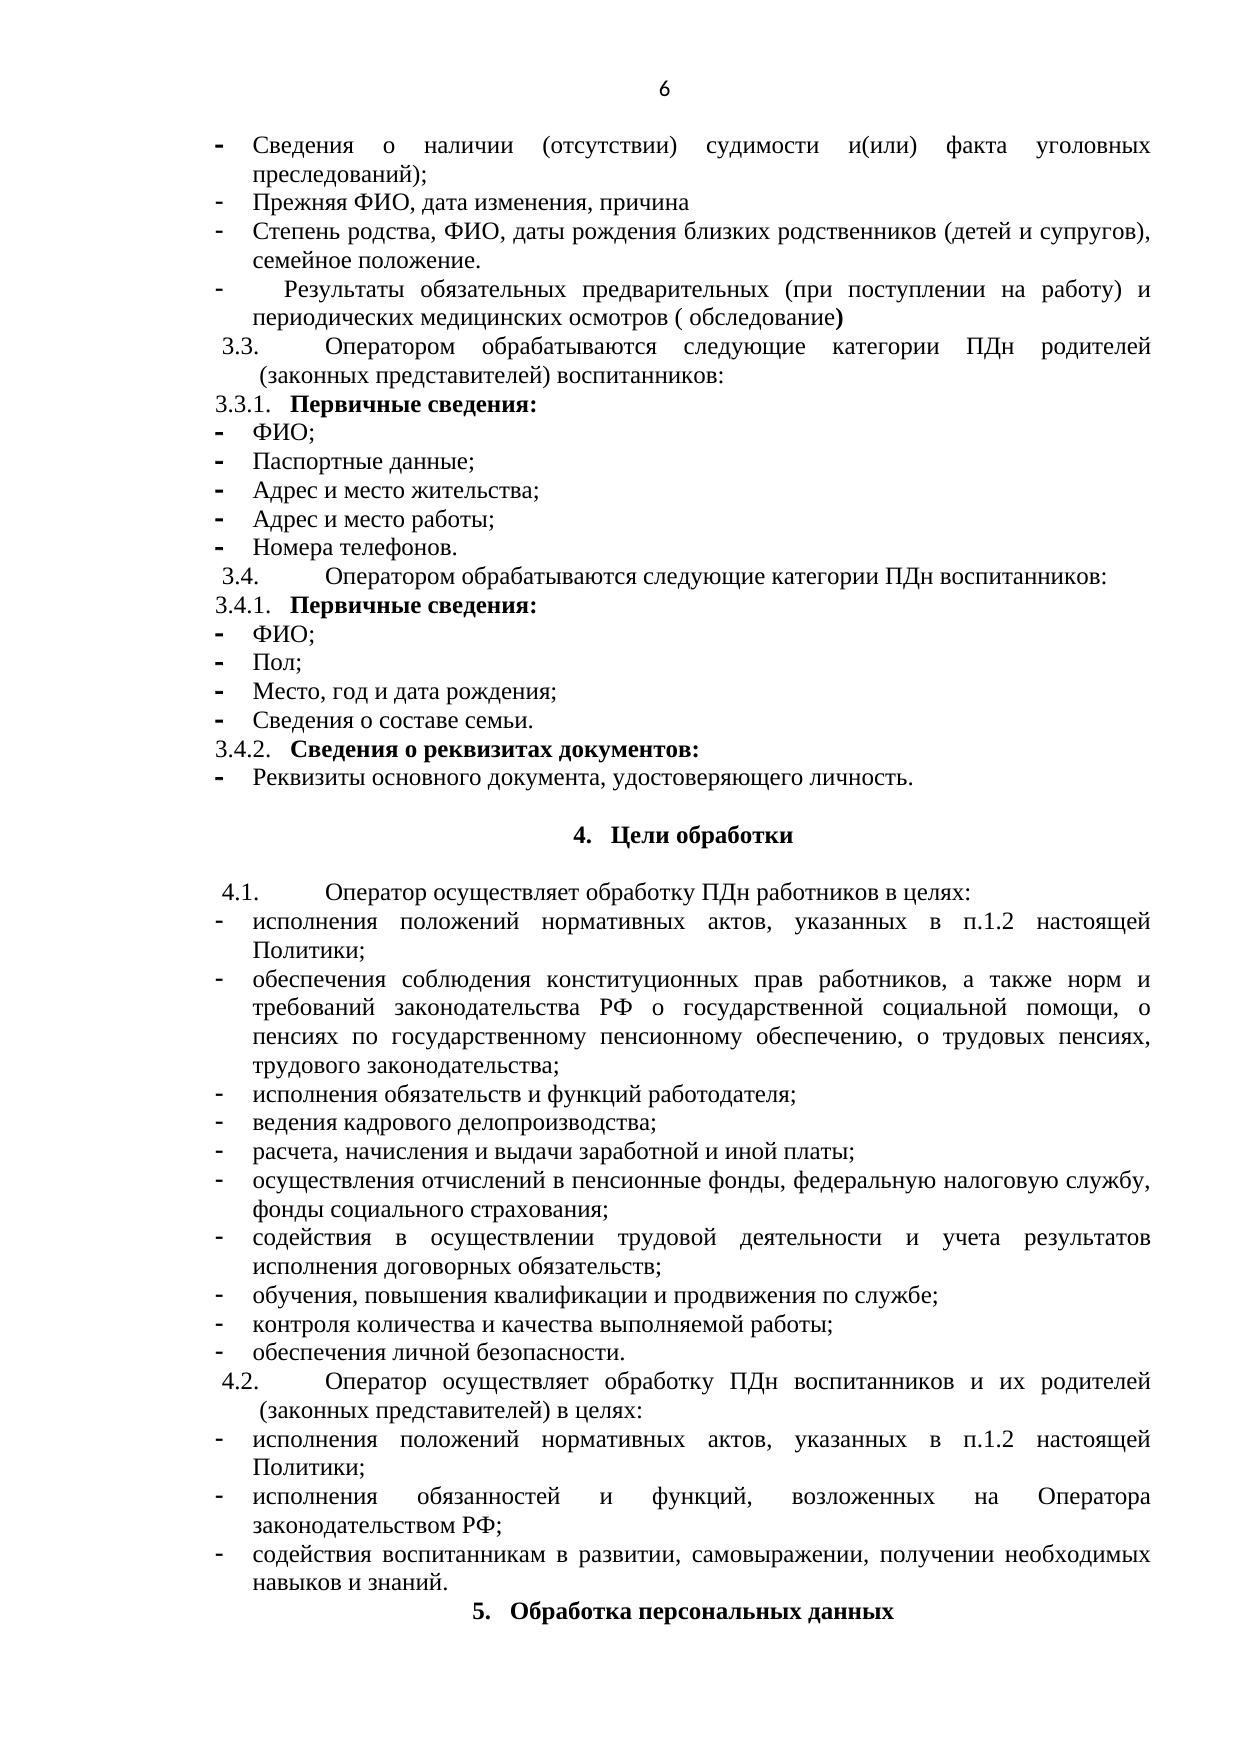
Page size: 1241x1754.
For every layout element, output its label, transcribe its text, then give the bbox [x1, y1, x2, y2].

list Сведения о наличии (отсутствии) судимости и(или) факта уголовных преследований); [215, 130, 1152, 187]
list обеспечения личной безопасности. [215, 1337, 1152, 1366]
list исполнения положений нормативных актов, указанных в п.1.2 настоящей Политики; [215, 1424, 1152, 1481]
list Адрес и место работы; [215, 504, 1152, 532]
list Результаты обязательных предварительных (при поступлении на работу) и периодических медицинских осмотров ( обследование) [215, 274, 1152, 331]
list Цели обработки [215, 820, 1152, 849]
list контроля количества и качества выполняемой работы; [215, 1309, 1152, 1337]
list Оператор осуществляет обработку ПДн работников в целях: [222, 877, 1152, 906]
list Обработка персональных данных [215, 1596, 1152, 1625]
list Оператором обрабатываются следующие категории ПДн воспитанников: [222, 561, 1152, 590]
list обучения, повышения квалификации и продвижения по службе; [215, 1280, 1152, 1309]
list Оператор осуществляет обработку ПДн воспитанников и их родителей (законных представителей) в целях: [222, 1366, 1152, 1424]
list исполнения положений нормативных актов, указанных в п.1.2 настоящей Политики; [215, 906, 1152, 964]
list расчета, начисления и выдачи заработной и иной платы; [215, 1136, 1152, 1165]
list Адрес и место жительства; [215, 475, 1152, 504]
list ФИО; [215, 417, 1152, 446]
list содействия в осуществлении трудовой деятельности и учета результатов исполнения договорных обязательств; [215, 1222, 1152, 1280]
list содействия воспитанникам в развитии, самовыражении, получении необходимых навыков и знаний. [215, 1539, 1152, 1596]
list осуществления отчислений в пенсионные фонды, федеральную налоговую службу, фонды социального страхования; [215, 1165, 1152, 1222]
list Сведения о реквизитах документов: [215, 734, 1152, 762]
list исполнения обязательств и функций работодателя; [215, 1079, 1152, 1107]
list ведения кадрового делопроизводства; [215, 1107, 1152, 1136]
list Сведения о составе семьи. [215, 705, 1152, 734]
list ФИО; [215, 619, 1152, 647]
list Пол; [215, 647, 1152, 676]
list Степень родства, ФИО, даты рождения близких родственников (детей и супругов), семейное положение. [215, 216, 1152, 274]
list Первичные сведения: [215, 389, 1152, 417]
list Оператором обрабатываются следующие категории ПДн родителей (законных представителей) воспитанников: [222, 331, 1152, 389]
list Место, год и дата рождения; [215, 676, 1152, 705]
list Паспортные данные; [215, 446, 1152, 475]
list обеспечения соблюдения конституционных прав работников, а также норм и требований законодательства РФ о государственной социальной помощи, о пенсиях по государственному пенсионному обеспечению, о трудовых пенсиях, трудового законодательства; [215, 964, 1152, 1079]
list Первичные сведения: [215, 590, 1152, 619]
list Прежняя ФИО, дата изменения, причина [215, 187, 1152, 216]
list Реквизиты основного документа, удостоверяющего личность. [215, 762, 1152, 791]
list Номера телефонов. [215, 532, 1152, 561]
list исполнения обязанностей и функций, возложенных на Оператора законодательством РФ; [215, 1481, 1152, 1539]
